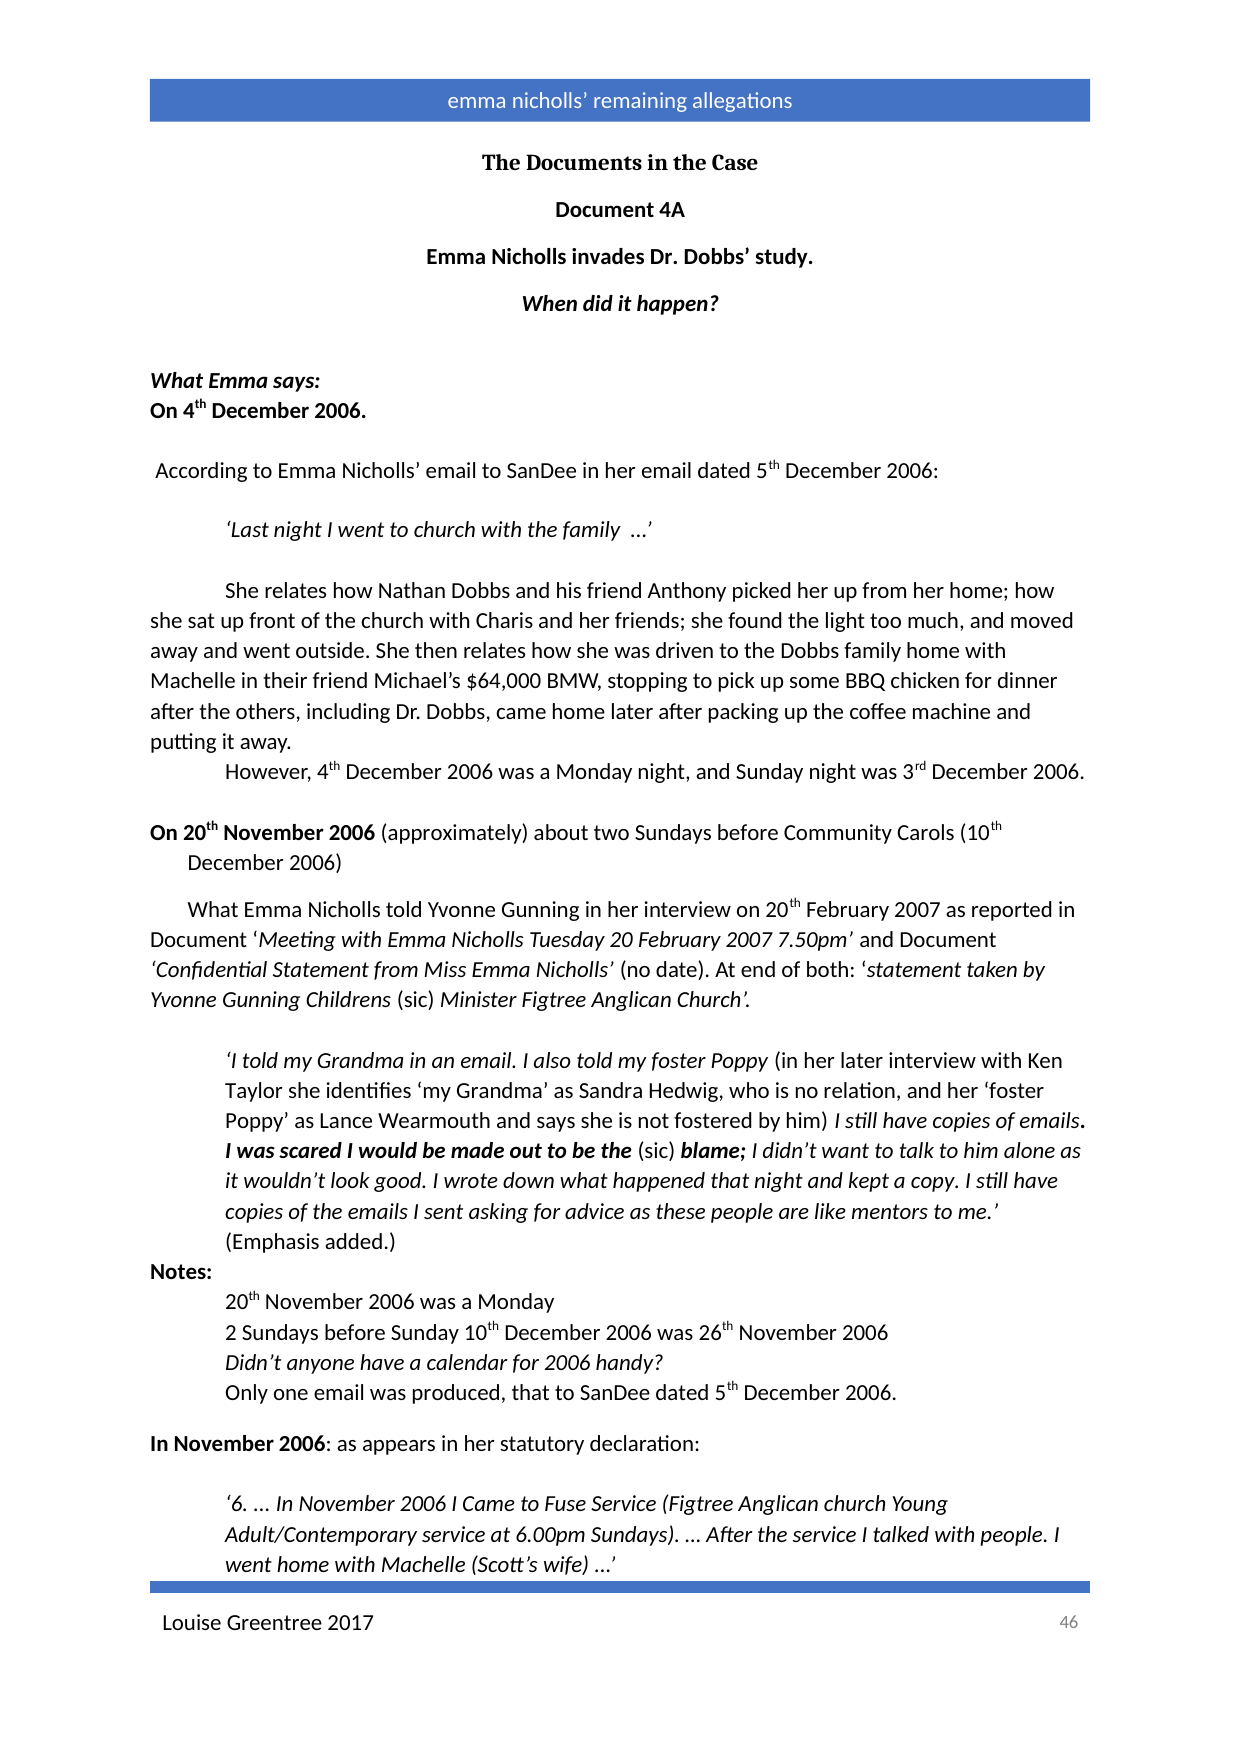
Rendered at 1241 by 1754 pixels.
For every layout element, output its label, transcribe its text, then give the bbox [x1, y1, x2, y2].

list Notes: [150, 1257, 1090, 1285]
text When did it happen? [150, 289, 1090, 317]
text ‘6. ... In November 2006 I Came to Fuse Service (Figtree Anglican church Young Adult/Contemporary service at 6.00pm Sundays). … After the service I talked with people. I went home with Machelle (Scott’s wife) ...’ [225, 1489, 1090, 1578]
list 20th November 2006 was a Monday [225, 1287, 1090, 1315]
list On 20th November 2006 (approximately) about two Sundays before Community Carols (10th December 2006) [150, 818, 1090, 876]
text Emma Nicholls invades Dr. Dobbs’ study. [150, 242, 1090, 270]
list ‘I told my Grandma in an email. I also told my foster Poppy (in her later interview with Ken Taylor she identifies ‘my Grandma’ as Sandra Hedwig, who is no relation, and her ‘foster Poppy’ as Lance Wearmouth and says she is not fostered by him) I still have copies of emails. I was scared I would be made out to be the (sic) blame; I didn’t want to talk to him alone as it wouldn’t look good. I wrote down what happened that night and kept a copy. I still have copies of the emails I sent asking for advice as these people are like mentors to me.’ (Emphasis added.) [225, 1046, 1090, 1255]
text However, 4th December 2006 was a Monday night, and Sunday night was 3rd December 2006. [150, 757, 1090, 785]
text ‘Last night I went to church with the family ...’ [150, 516, 1090, 543]
list Only one email was produced, that to SanDee dated 5th December 2006. [225, 1378, 1090, 1406]
text Document 4A [150, 195, 1090, 223]
text What Emma Nicholls told Yvonne Gunning in her interview on 20th February 2007 as reported in Document ‘Meeting with Emma Nicholls Tuesday 20 February 2007 7.50pm’ and Document ‘Confidential Statement from Miss Emma Nicholls’ (no date). At end of both: ‘statement taken by Yvonne Gunning Childrens (sic) Minister Figtree Anglican Church’. [150, 895, 1090, 1013]
list Didn’t anyone have a calendar for 2006 handy? [225, 1348, 1090, 1376]
text According to Emma Nicholls’ email to SanDee in her email dated 5th December 2006: [150, 457, 1090, 484]
text What Emma says: [150, 366, 1090, 394]
text She relates how Nathan Dobbs and his friend Anthony picked her up from her home; how she sat up front of the church with Charis and her friends; she found the light too much, and moved away and went outside. She then relates how she was driven to the Dobbs family home with Machelle in their friend Michael’s $64,000 BMW, stopping to pick up some BBQ chicken for dinner after the others, including Dr. Dobbs, came home later after packing up the coffee machine and putting it away. [150, 576, 1090, 755]
text The Documents in the Case [150, 150, 1090, 176]
list 2 Sundays before Sunday 10th December 2006 was 26th November 2006 [225, 1318, 1090, 1346]
text On 4th December 2006. [150, 396, 1090, 424]
text In November 2006: as appears in her statutory declaration: [150, 1429, 1090, 1457]
